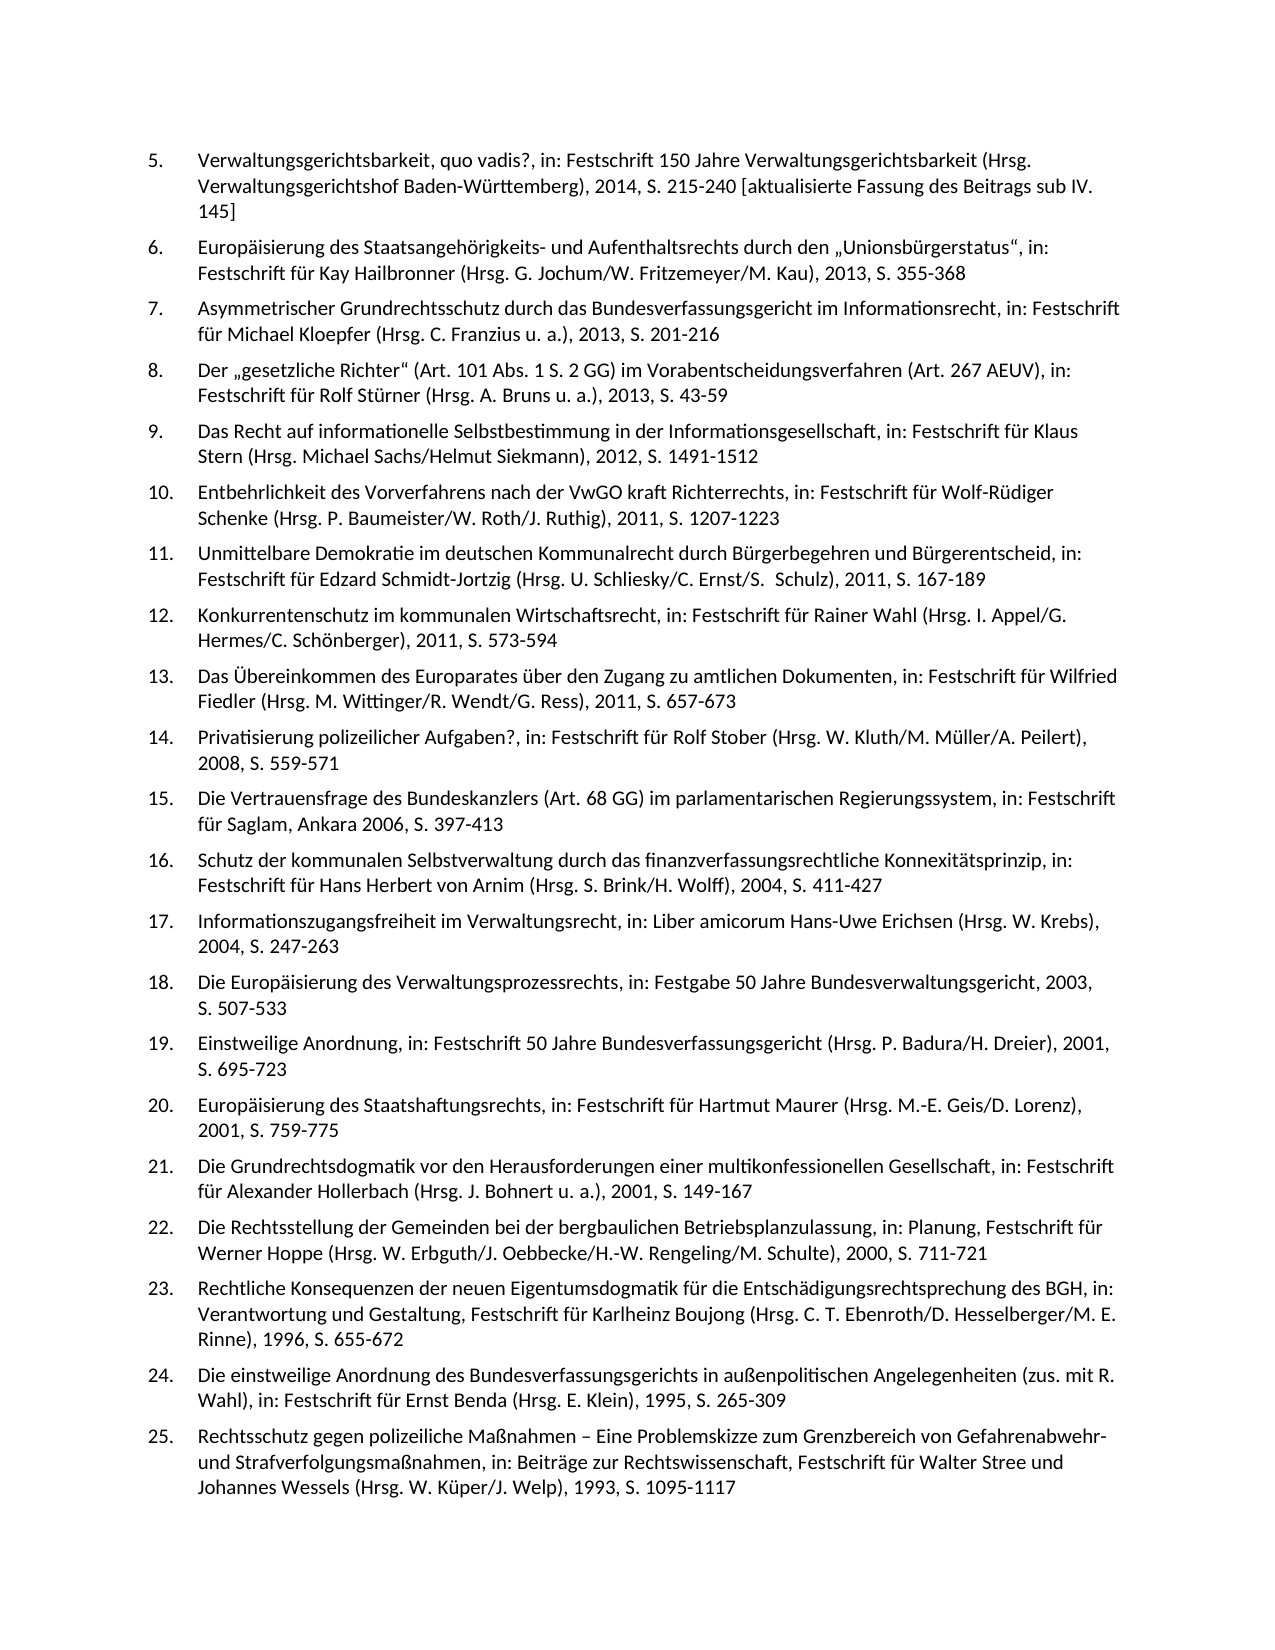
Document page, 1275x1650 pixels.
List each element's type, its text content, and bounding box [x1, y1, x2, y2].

list Verwaltungsgerichtsbarkeit, quo vadis?, in: Festschrift 150 Jahre Verwaltungsgerichtsbarkeit (Hrsg. Verwaltungsgerichtshof Baden-Württemberg), 2014, S. 215-240 [aktualisierte Fassung des Beitrags sub IV. 145] [148, 148, 1127, 224]
list Europäisierung des Staatsangehörigkeits- und Aufenthaltsrechts durch den „Unionsbürgerstatus“, in: Festschrift für Kay Hailbronner (Hrsg. G. Jochum/W. Fritzemeyer/M. Kau), 2013, S. 355-368 [148, 234, 1127, 285]
list Schutz der kommunalen Selbstverwaltung durch das finanzverfassungsrechtliche Konnexitätsprinzip, in: Festschrift für Hans Herbert von Arnim (Hrsg. S. Brink/H. Wolff), 2004, S. 411-427 [148, 847, 1127, 898]
list Die Vertrauensfrage des Bundeskanzlers (Art. 68 GG) im parlamentarischen Regierungssystem, in: Festschrift für Saglam, Ankara 2006, S. 397-413 [148, 786, 1127, 836]
list Privatisierung polizeilicher Aufgaben?, in: Festschrift für Rolf Stober (Hrsg. W. Kluth/M. Müller/A. Peilert), 2008, S. 559-571 [148, 724, 1127, 775]
list Die einstweilige Anordnung des Bundesverfassungsgerichts in außenpolitischen Angelegenheiten (zus. mit R. Wahl), in: Festschrift für Ernst Benda (Hrsg. E. Klein), 1995, S. 265-309 [148, 1362, 1127, 1413]
list Rechtsschutz gegen polizeiliche Maßnahmen – Eine Problemskizze zum Grenzbereich von Gefahrenabwehr- und Strafverfolgungsmaßnahmen, in: Beiträge zur Rechtswissenschaft, Festschrift für Walter Stree und Johannes Wessels (Hrsg. W. Küper/J. Welp), 1993, S. 1095-1117 [148, 1423, 1127, 1500]
list Das Recht auf informationelle Selbstbestimmung in der Informationsgesellschaft, in: Festschrift für Klaus Stern (Hrsg. Michael Sachs/Helmut Siekmann), 2012, S. 1491-1512 [148, 418, 1127, 469]
list Europäisierung des Staatshaftungsrechts, in: Festschrift für Hartmut Maurer (Hrsg. M.-E. Geis/D. Lorenz), 2001, S. 759-775 [148, 1092, 1127, 1143]
list Informationszugangsfreiheit im Verwaltungsrecht, in: Liber amicorum Hans-Uwe Erichsen (Hrsg. W. Krebs), 2004, S. 247-263 [148, 908, 1127, 959]
list Die Europäisierung des Verwaltungsprozessrechts, in: Festgabe 50 Jahre Bundesverwaltungsgericht, 2003, S. 507-533 [148, 969, 1127, 1020]
list Der „gesetzliche Richter“ (Art. 101 Abs. 1 S. 2 GG) im Vorabentscheidungsverfahren (Art. 267 AEUV), in: Festschrift für Rolf Stürner (Hrsg. A. Bruns u. a.), 2013, S. 43-59 [148, 357, 1127, 408]
list Das Übereinkommen des Europarates über den Zugang zu amtlichen Dokumenten, in: Festschrift für Wilfried Fiedler (Hrsg. M. Wittinger/R. Wendt/G. Ress), 2011, S. 657-673 [148, 663, 1127, 714]
list Die Grundrechtsdogmatik vor den Herausforderungen einer multikonfessionellen Gesellschaft, in: Festschrift für Alexander Hollerbach (Hrsg. J. Bohnert u. a.), 2001, S. 149-167 [148, 1153, 1127, 1204]
list Unmittelbare Demokratie im deutschen Kommunalrecht durch Bürgerbegehren und Bürgerentscheid, in: Festschrift für Edzard Schmidt-Jortzig (Hrsg. U. Schliesky/C. Ernst/S. Schulz), 2011, S. 167-189 [148, 541, 1127, 591]
list Einstweilige Anordnung, in: Festschrift 50 Jahre Bundesverfassungsgericht (Hrsg. P. Badura/H. Dreier), 2001, S. 695-723 [148, 1031, 1127, 1081]
list Entbehrlichkeit des Vorverfahrens nach der VwGO kraft Richterrechts, in: Festschrift für Wolf-Rüdiger Schenke (Hrsg. P. Baumeister/W. Roth/J. Ruthig), 2011, S. 1207-1223 [148, 479, 1127, 530]
list Konkurrentenschutz im kommunalen Wirtschaftsrecht, in: Festschrift für Rainer Wahl (Hrsg. I. Appel/G. Hermes/C. Schönberger), 2011, S. 573-594 [148, 602, 1127, 653]
list Die Rechtsstellung der Gemeinden bei der bergbaulichen Betriebsplanzulassung, in: Planung, Festschrift für Werner Hoppe (Hrsg. W. Erbguth/J. Oebbecke/H.-W. Rengeling/M. Schulte), 2000, S. 711-721 [148, 1214, 1127, 1265]
list Asymmetrischer Grundrechtsschutz durch das Bundesverfassungsgericht im Informationsrecht, in: Festschrift für Michael Kloepfer (Hrsg. C. Franzius u. a.), 2013, S. 201-216 [148, 296, 1127, 346]
list Rechtliche Konsequenzen der neuen Eigentumsdogmatik für die Entschädigungsrechtsprechung des BGH, in: Verantwortung und Gestaltung, Festschrift für Karlheinz Boujong (Hrsg. C. T. Ebenroth/D. Hesselberger/M. E. Rinne), 1996, S. 655-672 [148, 1276, 1127, 1352]
